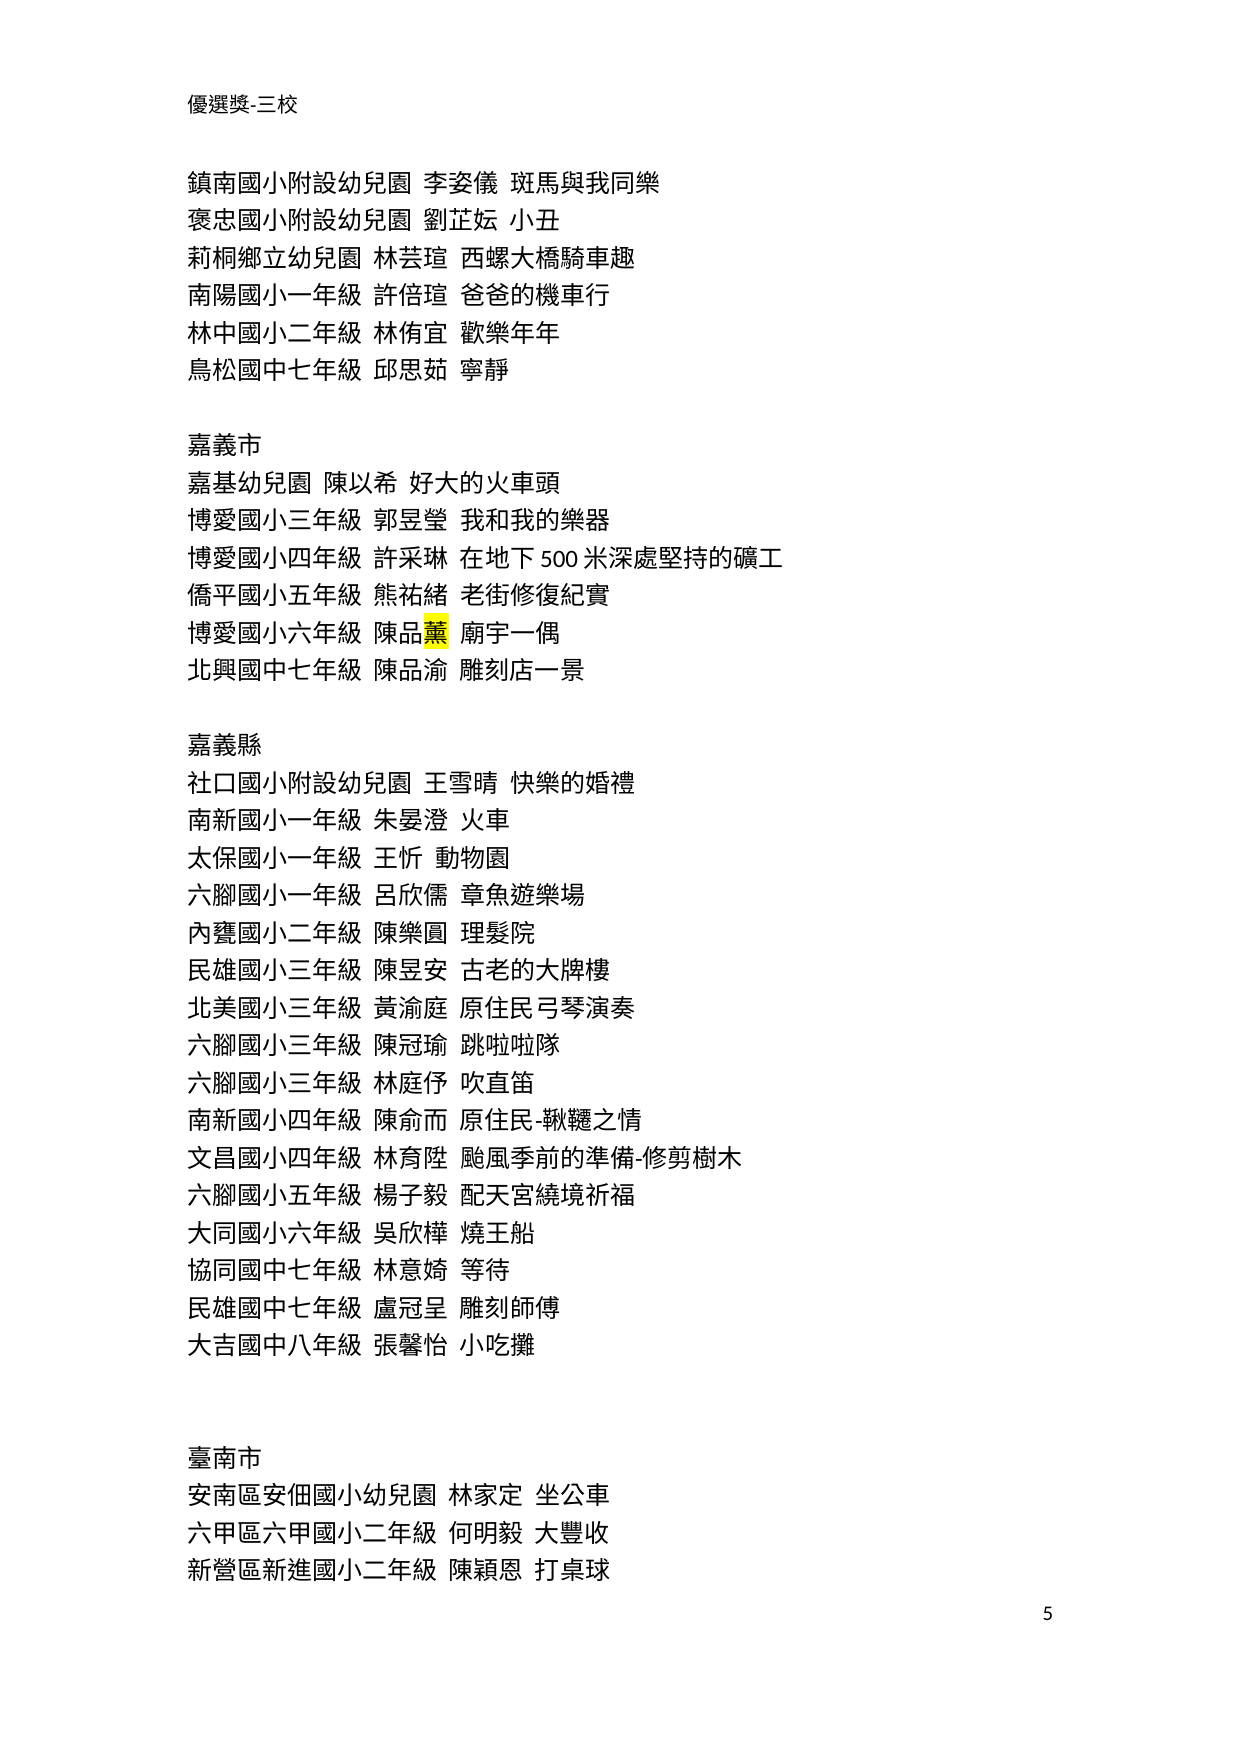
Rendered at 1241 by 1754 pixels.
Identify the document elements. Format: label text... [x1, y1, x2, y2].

text 莉桐鄉立幼兒園 林芸瑄 西螺大橋騎車趣 [187, 237, 1053, 275]
text 協同國中七年級 林意婍 等待 [187, 1250, 1053, 1287]
text 僑平國小五年級 熊祐緒 老街修復紀實 [187, 575, 1053, 612]
text 嘉基幼兒園 陳以希 好大的火車頭 [187, 462, 1053, 500]
text 六腳國小三年級 陳冠瑜 跳啦啦隊 [187, 1025, 1053, 1062]
text 六腳國小一年級 呂欣儒 章魚遊樂場 [187, 875, 1053, 912]
text 鳥松國中七年級 邱思茹 寧靜 [187, 350, 1053, 387]
text 六腳國小五年級 楊子毅 配天宮繞境祈福 [187, 1175, 1053, 1212]
text 嘉義市 [187, 425, 1053, 462]
text 大吉國中八年級 張馨怡 小吃攤 [187, 1325, 1053, 1362]
text 六腳國小三年級 林庭伃 吹直笛 [187, 1062, 1053, 1100]
text 民雄國小三年級 陳昱安 古老的大牌樓 [187, 950, 1053, 987]
text 社口國小附設幼兒園 王雪晴 快樂的婚禮 [187, 762, 1053, 800]
text 林中國小二年級 林侑宜 歡樂年年 [187, 312, 1053, 350]
text 博愛國小四年級 許采琳 在地下500米深處堅持的礦工 [187, 537, 1053, 575]
text 北興國中七年級 陳品渝 雕刻店一景 [187, 650, 1053, 687]
text 博愛國小六年級 陳品薰 廟宇一偶 [187, 612, 1053, 650]
text 臺南市 [187, 1437, 1053, 1475]
text 南陽國小一年級 許倍瑄 爸爸的機車行 [187, 275, 1053, 312]
text 民雄國中七年級 盧冠呈 雕刻師傅 [187, 1287, 1053, 1325]
text 新營區新進國小二年級 陳穎恩 打桌球 [187, 1550, 1053, 1587]
text 安南區安佃國小幼兒園 林家定 坐公車 [187, 1475, 1053, 1512]
text 嘉義縣 [187, 725, 1053, 762]
text 北美國小三年級 黃渝庭 原住民弓琴演奏 [187, 987, 1053, 1025]
text 內甕國小二年級 陳樂圓 理髮院 [187, 912, 1053, 950]
text 南新國小一年級 朱晏澄 火車 [187, 800, 1053, 837]
text 褒忠國小附設幼兒園 劉芷妘 小丑 [187, 200, 1053, 237]
text 鎮南國小附設幼兒園 李姿儀 斑馬與我同樂 [187, 162, 1053, 200]
text 太保國小一年級 王忻 動物園 [187, 837, 1053, 875]
text 文昌國小四年級 林育陞 颱風季前的準備-修剪樹木 [187, 1137, 1053, 1175]
text 六甲區六甲國小二年級 何明毅 大豐收 [187, 1512, 1053, 1550]
text 大同國小六年級 吳欣樺 燒王船 [187, 1212, 1053, 1250]
text 博愛國小三年級 郭昱瑩 我和我的樂器 [187, 500, 1053, 537]
text 南新國小四年級 陳俞而 原住民-鞦韆之情 [187, 1100, 1053, 1137]
